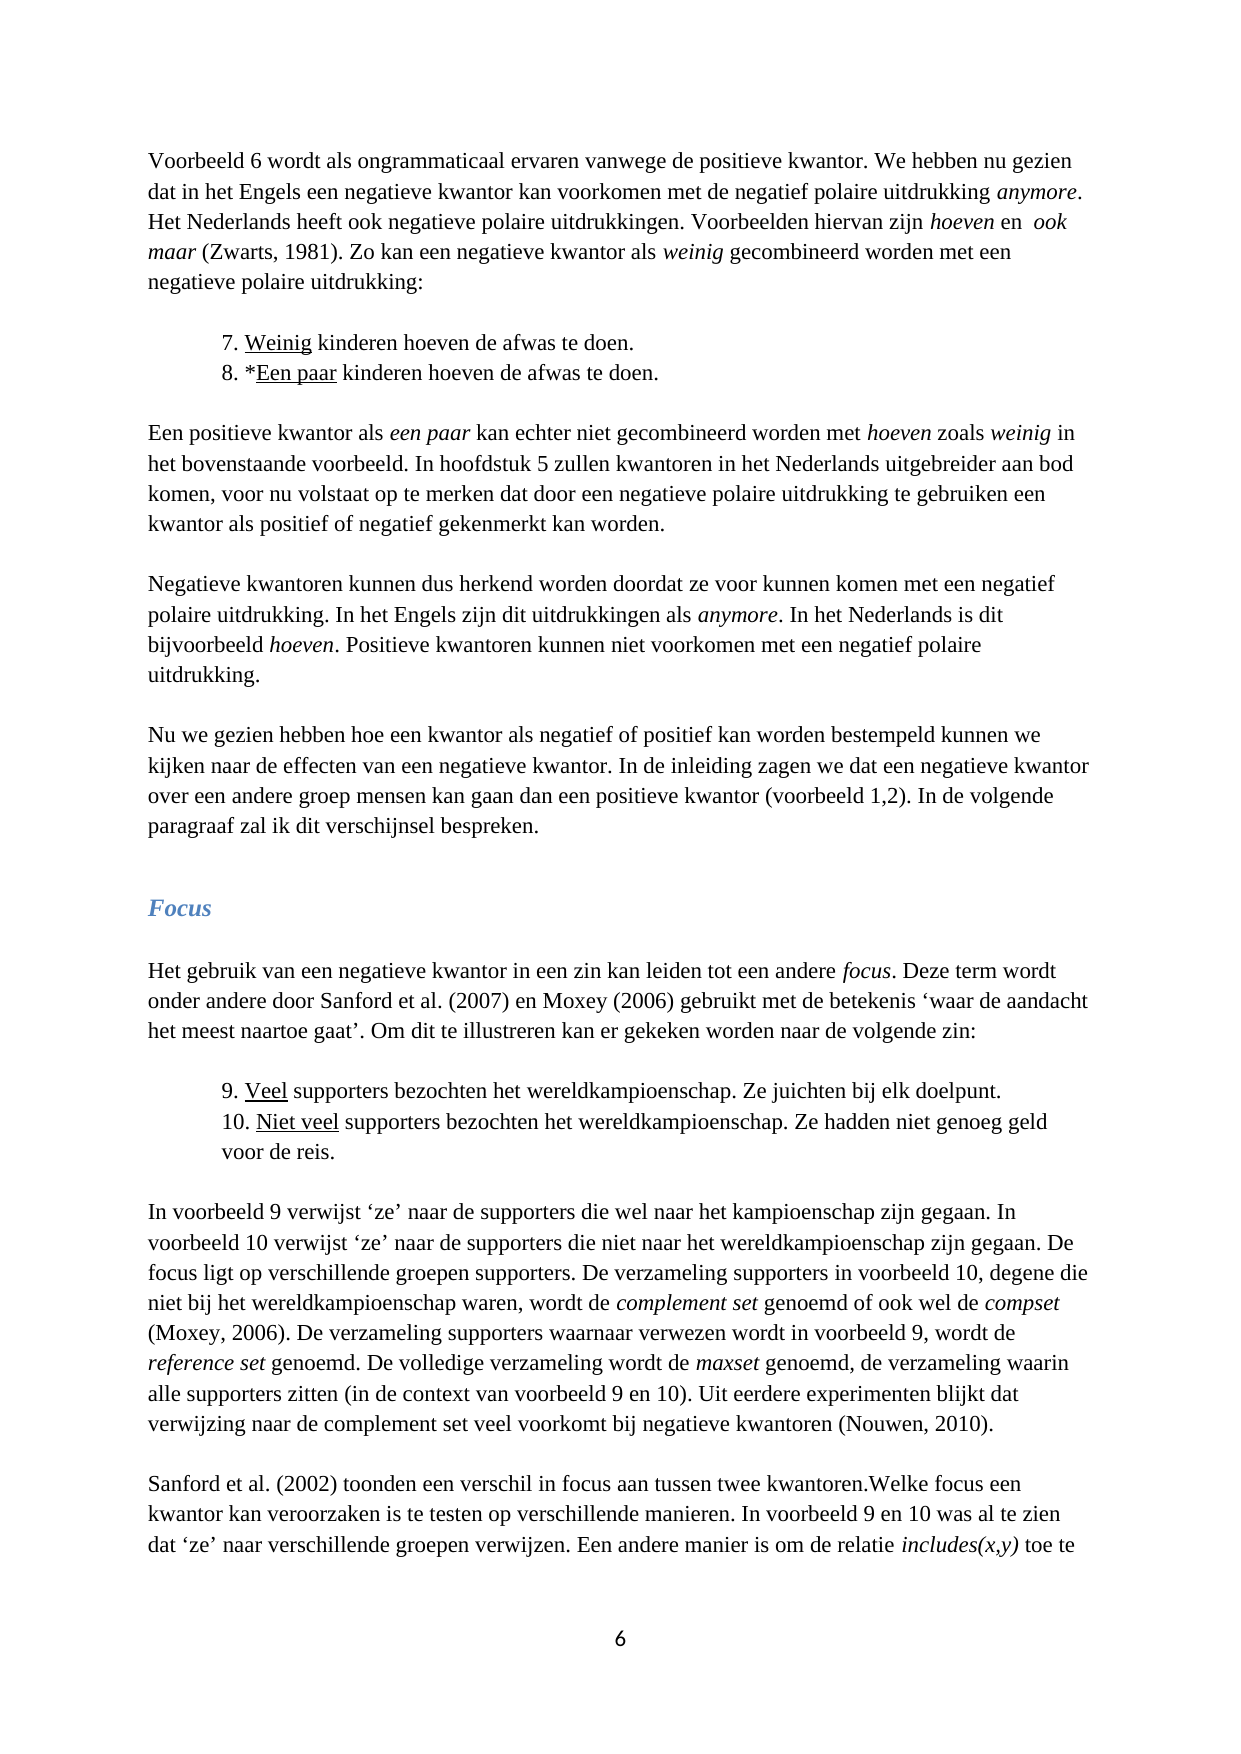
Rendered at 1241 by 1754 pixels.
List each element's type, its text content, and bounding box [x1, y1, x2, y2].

text Nu we gezien hebben hoe een kwantor als negatief of positief kan worden bestempeld kunnen we kijken naar de effecten van een negatieve kwantor. In de inleiding zagen we dat een negatieve kwantor over een andere groep mensen kan gaan dan een positieve kwantor (voorbeeld 1,2). In de volgende paragraaf zal ik dit verschijnsel bespreken. [148, 722, 1093, 838]
text 9. Veel supporters bezochten het wereldkampioenschap. Ze juichten bij elk doelpunt. [221, 1077, 1093, 1104]
text Een positieve kwantor als een paar kan echter niet gecombineerd worden met hoeven zoals weinig in het bovenstaande voorbeeld. In hoofdstuk 5 zullen kwantoren in het Nederlands uitgebreider aan bod komen, voor nu volstaat op te merken dat door een negatieve polaire uitdrukking te gebruiken een kwantor als positief of negatief gekenmerkt kan worden. [148, 419, 1093, 536]
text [148, 1470, 1093, 1557]
text 8. *Een paar kinderen hoeven de afwas te doen. [148, 359, 1093, 385]
text Het gebruik van een negatieve kwantor in een zin kan leiden tot een andere focus. Deze term wordt onder andere door Sanford et al. (2007) en Moxey (2006) gebruikt met de betekenis ‘waar de aandacht het meest naartoe gaat’. Om dit te illustreren kan er gekeken worden naar de volgende zin: [148, 957, 1093, 1043]
text In voorbeeld 9 verwijst ‘ze’ naar de supporters die wel naar het kampioenschap zijn gegaan. In voorbeeld 10 verwijst ‘ze’ naar de supporters die niet naar het wereldkampioenschap zijn gegaan. De focus ligt op verschillende groepen supporters. De verzameling supporters in voorbeeld 10, degene die niet bij het wereldkampioenschap waren, wordt de complement set genoemd of ook wel de compset (Moxey, 2006). De verzameling supporters waarnaar verwezen wordt in voorbeeld 9, wordt de reference set genoemd. De volledige verzameling wordt de maxset genoemd, de verzameling waarin alle supporters zitten (in de context van voorbeeld 9 en 10). Uit eerdere experimenten blijkt dat verwijzing naar de complement set veel voorkomt bij negatieve kwantoren (Nouwen, 2010). [148, 1198, 1093, 1436]
text Voorbeeld 6 wordt als ongrammaticaal ervaren vanwege de positieve kwantor. We hebben nu gezien dat in het Engels een negatieve kwantor kan voorkomen met de negatief polaire uitdrukking anymore. Het Nederlands heeft ook negatieve polaire uitdrukkingen. Voorbeelden hiervan zijn hoeven en ook maar (Zwarts, 1981). Zo kan een negatieve kwantor als weinig gecombineerd worden met een negatieve polaire uitdrukking: [148, 148, 1093, 295]
text 7. Weinig kinderen hoeven de afwas te doen. [148, 329, 1093, 355]
text Negatieve kwantoren kunnen dus herkend worden doordat ze voor kunnen komen met een negatief polaire uitdrukking. In het Engels zijn dit uitdrukkingen als anymore. In het Nederlands is dit bijvoorbeeld hoeven. Positieve kwantoren kunnen niet voorkomen met een negatief polaire uitdrukking. [148, 571, 1093, 687]
subtitle Focus [148, 893, 1093, 922]
text 10. Niet veel supporters bezochten het wereldkampioenschap. Ze hadden niet genoeg geld voor de reis. [221, 1108, 1093, 1164]
